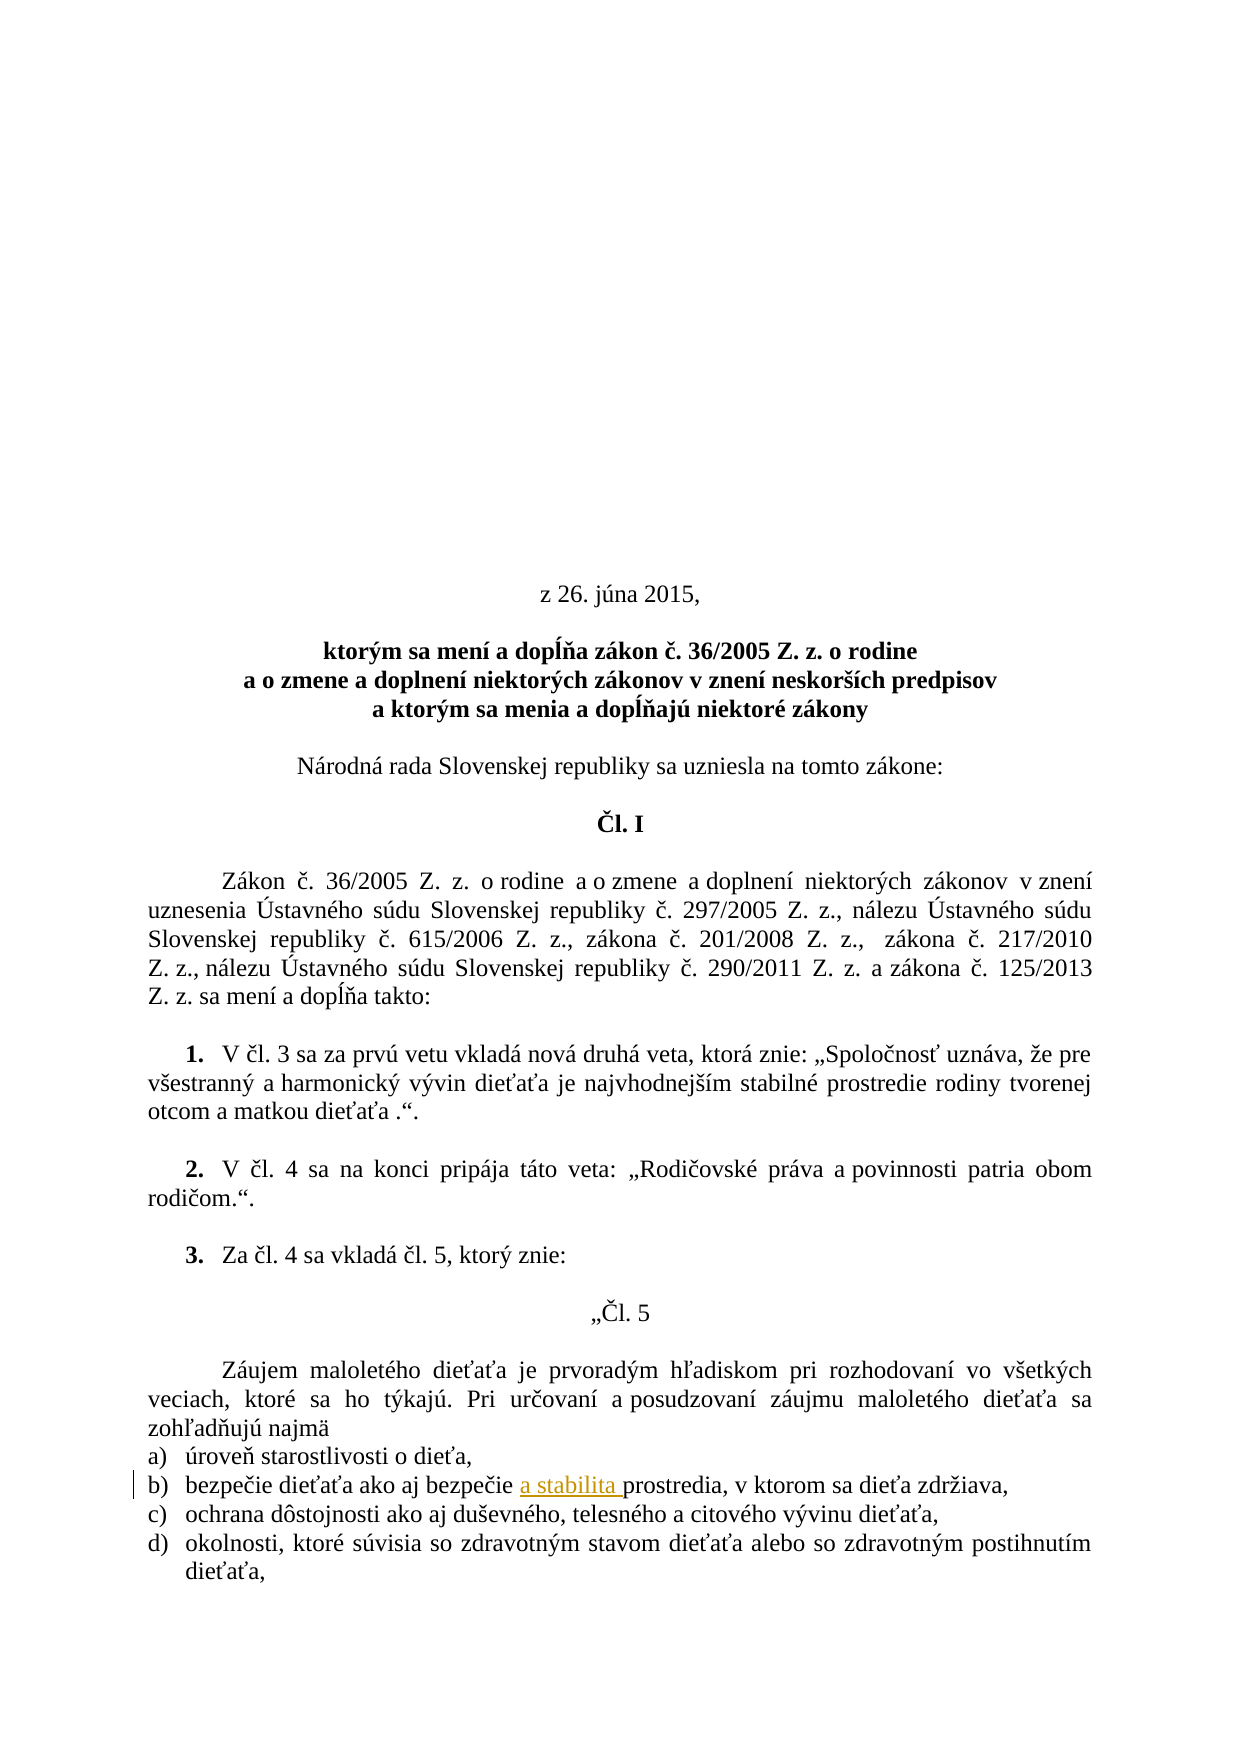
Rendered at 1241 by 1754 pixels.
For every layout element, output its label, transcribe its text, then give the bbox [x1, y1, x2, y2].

text z 26. júna 2015, [148, 579, 1092, 608]
text ktorým sa mení a dopĺňa zákon č. 36/2005 Z. z. o rodine [148, 636, 1092, 665]
list okolnosti, ktoré súvisia so zdravotným stavom dieťaťa alebo so zdravotným postihnutím dieťaťa, [148, 1528, 1092, 1585]
text a ktorým sa menia a dopĺňajú niektoré zákony [148, 694, 1092, 723]
list V čl. 4 sa na konci pripája táto veta: „Rodičovské práva a povinnosti patria obom rodičom.“. [148, 1154, 1092, 1211]
text „Čl. 5 [148, 1298, 1092, 1326]
list bezpečie dieťaťa ako aj bezpečie prostredia, v ktorom sa dieťa zdržiava, [148, 1470, 1092, 1499]
list Za čl. 4 sa vkladá čl. 5, ktorý znie: [148, 1240, 1092, 1269]
text a o zmene a doplnení niektorých zákonov v znení neskorších predpisov [148, 665, 1092, 694]
list úroveň starostlivosti o dieťa, [148, 1441, 1092, 1470]
text Čl. I [148, 809, 1092, 838]
list ochrana dôstojnosti ako aj duševného, telesného a citového vývinu dieťaťa, [148, 1499, 1092, 1528]
list V čl. 3 sa za prvú vetu vkladá nová druhá veta, ktorá znie: „Spoločnosť uznáva, že pre všestranný a harmonický vývin dieťaťa je najvhodnejším stabilné prostredie rodiny tvorenej otcom a matkou dieťaťa .“. [148, 1039, 1092, 1125]
text Národná rada Slovenskej republiky sa uzniesla na tomto zákone: [148, 751, 1092, 780]
text Zákon č. 36/2005 Z. z. o rodine a o zmene a doplnení niektorých zákonov v znení uznesenia Ústavného súdu Slovenskej republiky č. 297/2005 Z. z., nálezu Ústavného súdu Slovenskej republiky č. 615/2006 Z. z., zákona č. 201/2008 Z. z., zákona č. 217/2010 Z. z., nálezu Ústavného súdu Slovenskej republiky č. 290/2011 Z. z. a zákona č. 125/2013 Z. z. sa mení a dopĺňa takto: [148, 866, 1092, 1010]
text Záujem maloletého dieťaťa je prvoradým hľadiskom pri rozhodovaní vo všetkých veciach, ktoré sa ho týkajú. Pri určovaní a posudzovaní záujmu maloletého dieťaťa sa zohľadňujú najmä [148, 1355, 1092, 1441]
